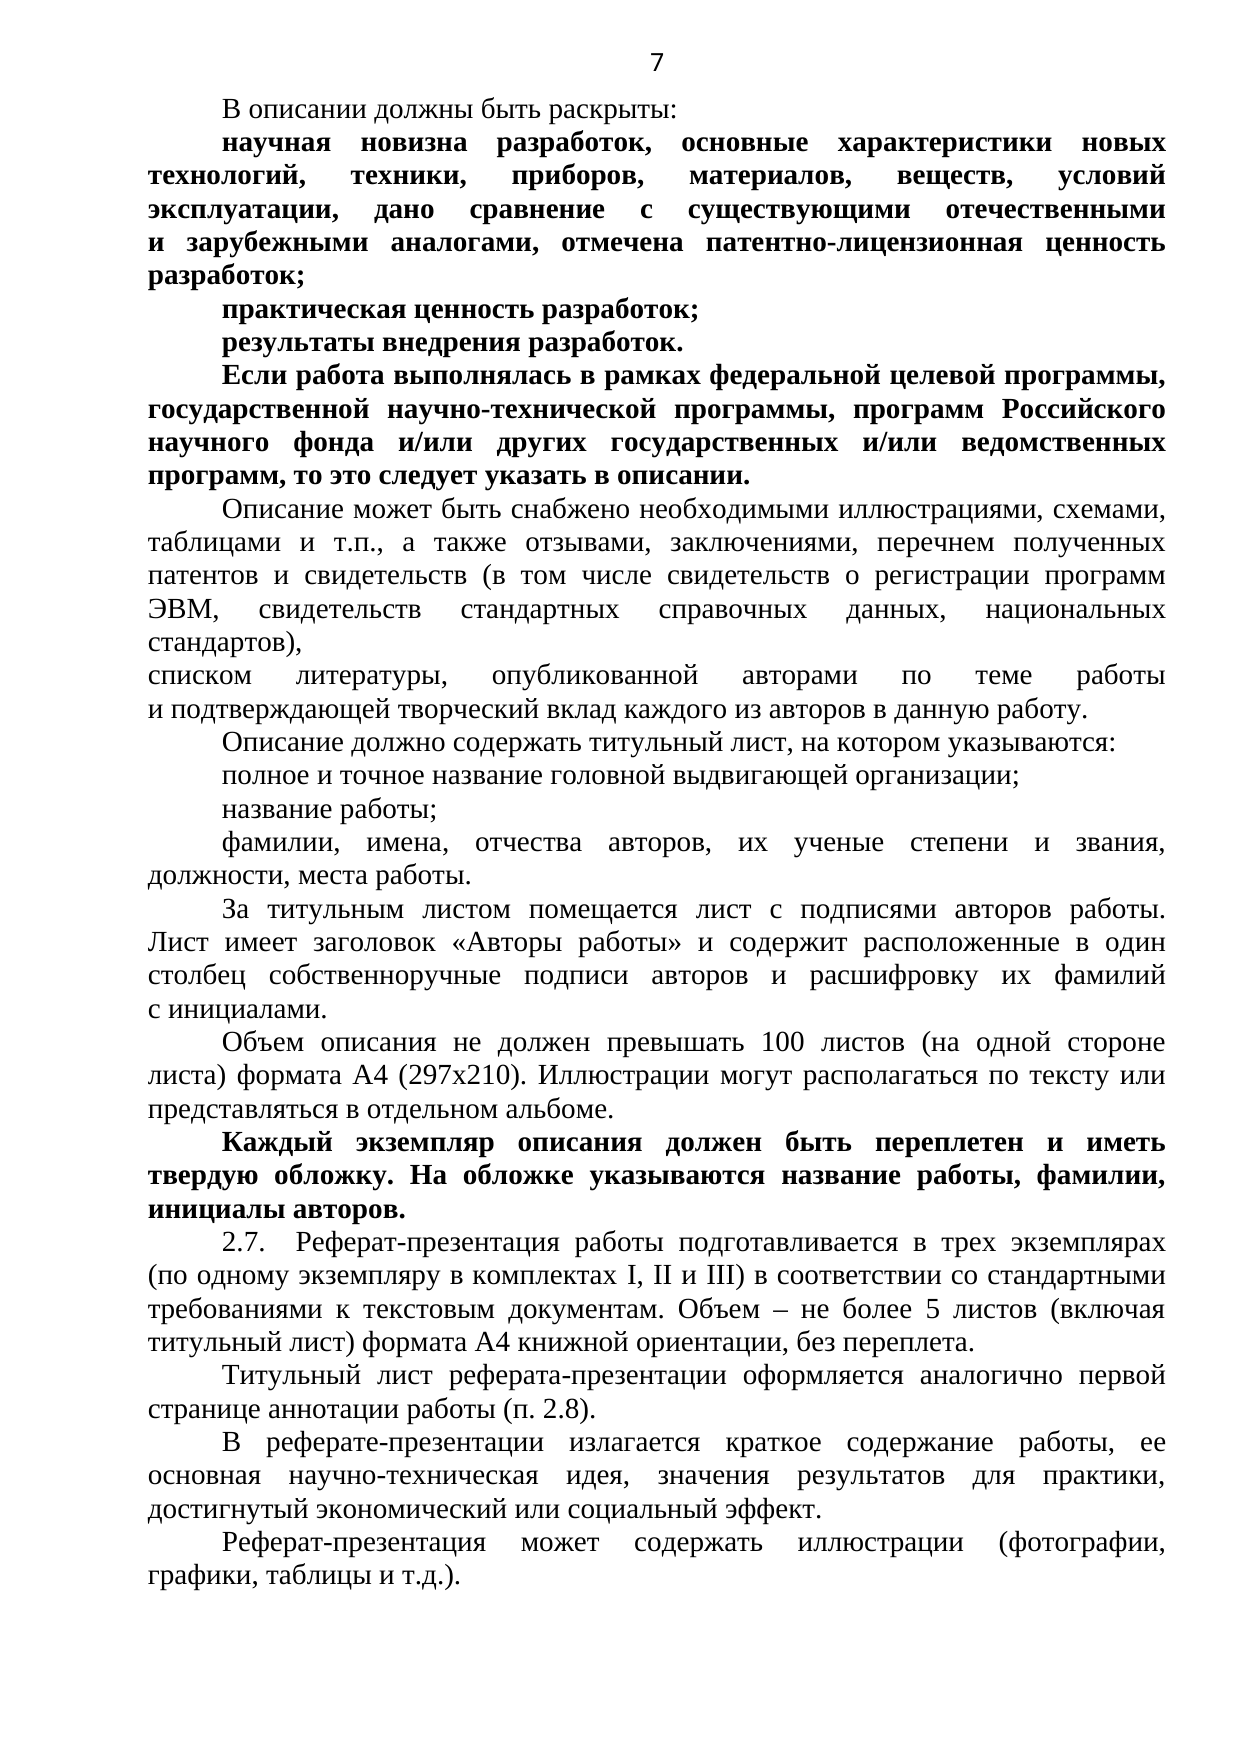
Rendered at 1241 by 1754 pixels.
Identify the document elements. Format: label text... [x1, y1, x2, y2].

text научная новизна разработок, основные характеристики новых технологий, техники, приборов, материалов, веществ, условий эксплуатации, дано сравнение с существующими отечественными и зарубежными аналогами, отмечена патентно-лицензионная ценность разработок; [148, 125, 1167, 291]
text В описании должны быть раскрыты: [148, 91, 1167, 125]
list Реферат-презентация работы подготавливается в трех экземплярах (по одному экземпляру в комплектах I, II и III) в соответствии со стандартными требованиями к текстовым документам. Объем – не более 5 листов (включая титульный лист) формата А4 книжной ориентации, без переплета. [148, 1225, 1167, 1358]
text полное и точное название головной выдвигающей организации; [148, 758, 1167, 791]
text фамилии, имена, отчества авторов, их ученые степени и звания, должности, места работы. [148, 825, 1167, 891]
text название работы; [148, 791, 1167, 825]
text За титульным листом помещается лист с подписями авторов работы. Лист имеет заголовок «Авторы работы» и содержит расположенные в один столбец собственноручные подписи авторов и расшифровку их фамилий с инициалами. [148, 891, 1167, 1025]
text Каждый экземпляр описания должен быть переплетен и иметь твердую обложку. На обложке указываются название работы, фамилии, инициалы авторов. [148, 1125, 1167, 1225]
text результаты внедрения разработок. [148, 325, 1167, 358]
text Описание может быть снабжено необходимыми иллюстрациями, схемами, таблицами и т.п., а также отзывами, заключениями, перечнем полученных патентов и свидетельств (в том числе свидетельств о регистрации программ ЭВМ, свидетельств стандартных справочных данных, национальных стандартов), списком литературы, опубликованной авторами по теме работы и подтверждающей творческий вклад каждого из авторов в данную работу. [148, 491, 1167, 725]
text Объем описания не должен превышать 100 листов (на одной стороне листа) формата А4 (297х210). Иллюстрации могут располагаться по тексту или представляться в отдельном альбоме. [148, 1025, 1167, 1125]
text Описание должно содержать титульный лист, на котором указываются: [148, 725, 1167, 758]
text Реферат-презентация может содержать иллюстрации (фотографии, графики, таблицы и т.д.). [148, 1525, 1167, 1591]
text Если работа выполнялась в рамках федеральной целевой программы, государственной научно-технической программы, программ Российского научного фонда и/или других государственных и/или ведомственных программ, то это следует указать в описании. [148, 358, 1167, 491]
text Титульный лист реферата-презентации оформляется аналогично первой странице аннотации работы (п. 2.8). [148, 1358, 1167, 1425]
text практическая ценность разработок; [148, 291, 1167, 325]
text В реферате-презентации излагается краткое содержание работы, ее основная научно-техническая идея, значения результатов для практики, достигнутый экономический или социальный эффект. [148, 1425, 1167, 1525]
